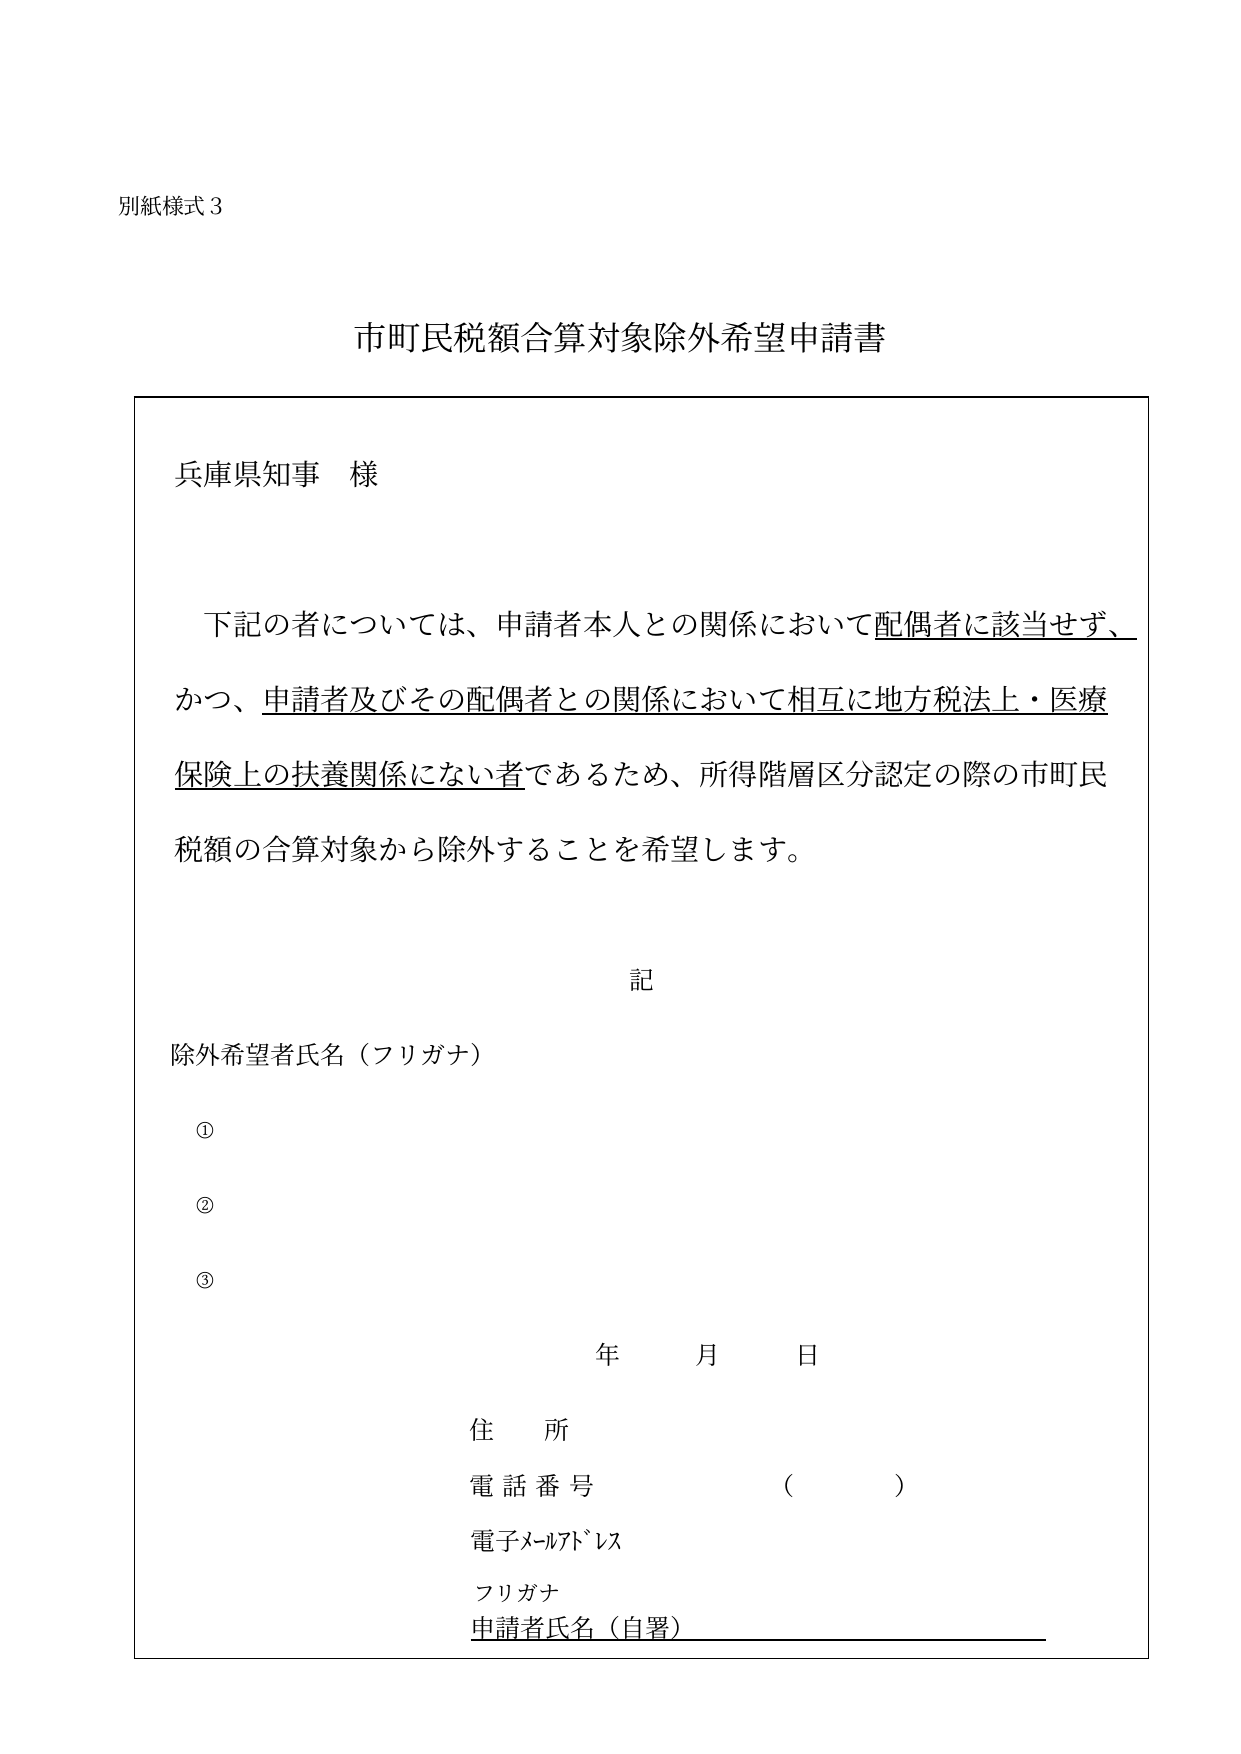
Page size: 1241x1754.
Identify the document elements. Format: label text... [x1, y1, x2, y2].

text 市町民税額合算対象除外希望申請書 [118, 298, 1122, 373]
table_header 兵庫県知事 様 下記の者については、申請者本人との関係において配偶者に該当せず、 かつ、申請者及びその配偶者との関係において相互に地方税法上・医療 保険上の扶養関係にない者であるため、所得階層区分認定の際の市町民 税額の合算対象から除外することを希望します。 記 除外希望者氏名（フリガナ） ① ② ③ 年 月 日 住 所 電話番号 （ ） 電子ﾒｰﾙｱﾄﾞﾚｽ フリガナ 申請者氏名（自署） [135, 398, 1148, 1658]
text 別紙様式３ [118, 186, 1122, 223]
